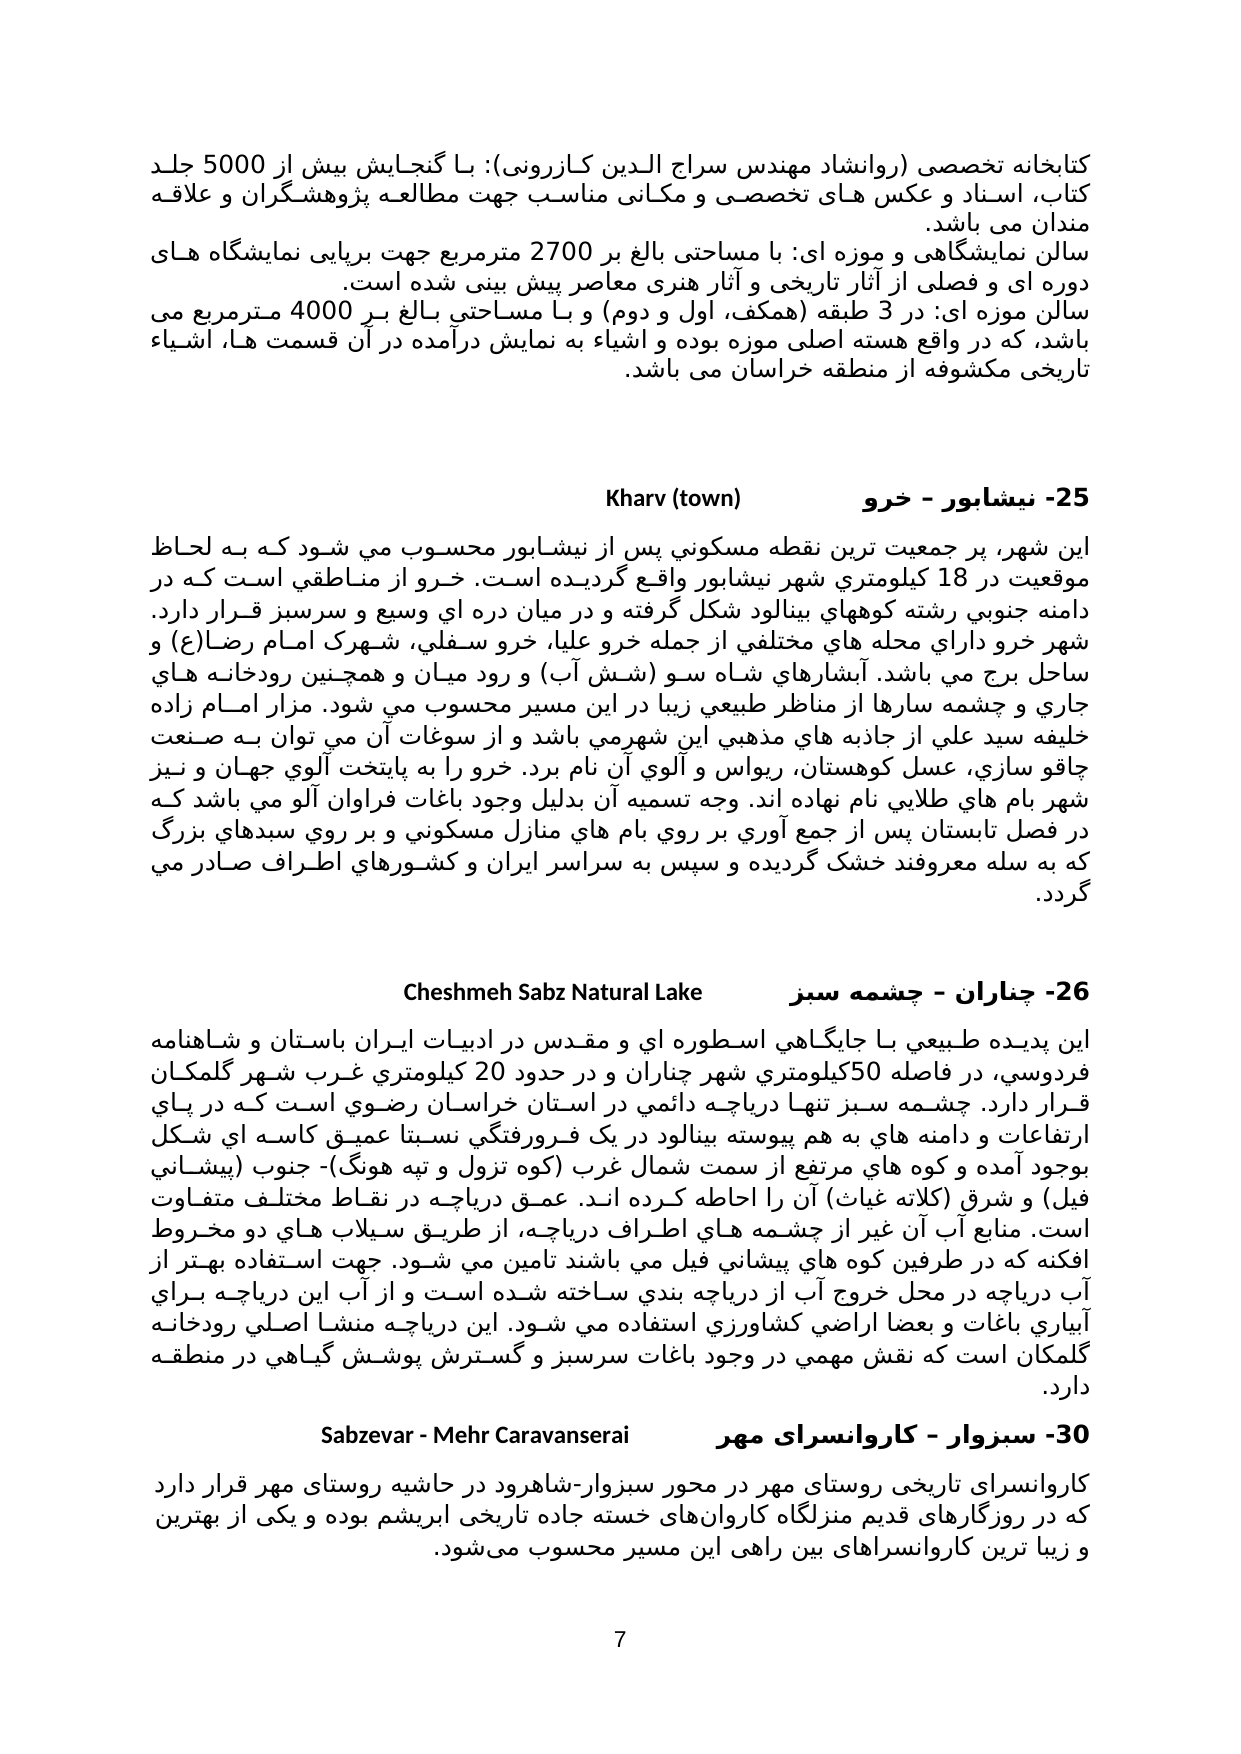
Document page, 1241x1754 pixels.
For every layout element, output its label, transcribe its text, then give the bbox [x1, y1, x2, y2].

text سالن موزه ای: در 3 طبقه (همکف، اول و دوم) و با مساحتی بالغ بر 4000 مترمربع می باشد، که در واقع هسته اصلی موزه بوده و اشیاء به نمایش درآمده در آن قسمت ها، اشیاء تاریخی مکشوفه از منطقه خراسان می باشد. [150, 296, 1090, 383]
text اين پديده طبيعي با جايگاهي اسطوره اي و مقدس در ادبيات ايران باستان و شاهنامه فردوسي، در فاصله 50کيلومتري شهر چناران و در حدود 20 کيلومتري غرب شهر گلمکان قرار دارد. چشمه سبز تنها درياچه دائمي در استان خراسان رضوي است که در پاي ارتفاعات و دامنه هاي به هم پيوسته بينالود در يک فرورفتگي نسبتا عميق کاسه اي شکل بوجود آمده و کوه هاي مرتفع از سمت شمال غرب (کوه تزول و تپه هونگ)- جنوب (پيشاني فيل) و شرق (کلاته غياث) آن را احاطه کرده اند. عمق درياچه در نقاط مختلف متفاوت است. منابع آب آن غير از چشمه هاي اطراف درياچه، از طريق سيلاب هاي دو مخروط افکنه که در طرفين کوه هاي پيشاني فيل مي باشند تامين مي شود. جهت استفاده بهتر از آب درياچه در محل خروج آب از درياچه بندي ساخته شده است و از آب اين درياچه براي آبياري باغات و بعضا اراضي کشاورزي استفاده مي شود. اين درياچه منشا اصلي رودخانه گلمکان است که نقش مهمي در وجود باغات سرسبز و گسترش پوشش گياهي در منطقه دارد. [150, 1025, 1090, 1401]
text اين شهر، پر جمعيت ترين نقطه مسکوني پس از نيشابور محسوب مي شود که به لحاظ موقعيت در 18 کيلومتري شهر نيشابور واقع گرديده است. خرو از مناطقي است که در دامنه جنوبي رشته کوههاي بينالود شکل گرفته و در ميان دره اي وسيع و سرسبز قرار دارد. شهر خرو داراي محله هاي مختلفي از جمله خرو عليا، خرو سفلي، شهرک امام رضا(ع) و ساحل برج مي باشد. آبشارهاي شاه سو (شش آب) و رود ميان و همچنين رودخانه هاي جاري و چشمه سارها از مناظر طبيعي زيبا در اين مسير محسوب مي شود. مزار امام زاده خليفه سيد علي از جاذبه هاي مذهبي اين شهرمي باشد و از سوغات آن مي توان به صنعت چاقو سازي، عسل کوهستان، ريواس و آلوي آن نام برد. خرو را به پايتخت آلوي جهان و نيز شهر بام هاي طلايي نام نهاده اند. وجه تسميه آن بدليل وجود باغات فراوان آلو مي باشد که در فصل تابستان پس از جمع آوري بر روي بام هاي منازل مسکوني و بر روي سبدهاي بزرگ که به سله معروفند خشک گرديده و سپس به سراسر ايران و کشورهاي اطراف صادر مي گردد. [150, 532, 1090, 907]
text 26- چناران – چشمه سبز Cheshmeh Sabz Natural Lake [150, 976, 1090, 1006]
text سالن نمایشگاهی و موزه ای: با مساحتی بالغ بر 2700 مترمربع جهت برپایی نمایشگاه های دوره ای و فصلی از آثار تاریخی و آثار هنری معاصر پیش بینی شده است. [150, 237, 1090, 296]
text کاروانسرای تاریخی روستای مهر در محور سبزوار-شاهرود در حاشیه روستای مهر قرار دارد که در روزگارهای قدیم منزلگاه کاروان‌های خسته جاده تاریخی ابریشم بوده و یکی از بهترین و زیبا ترین کاروانسراهای بین راهی این مسیر محسوب می‌شود. [150, 1469, 1090, 1561]
text 25- نیشابور – خرو Kharv (town) [150, 482, 1090, 513]
text 30- سبزوار – کاروانسرای مهر Sabzevar - Mehr Caravanserai [150, 1419, 1090, 1450]
text کتابخانه تخصصی (روانشاد مهندس سراج الدین کازرونی): با گنجایش بیش از 5000 جلد کتاب، اسناد و عکس های تخصصی و مکانی مناسب جهت مطالعه پژوهشگران و علاقه مندان می باشد. [150, 150, 1090, 237]
